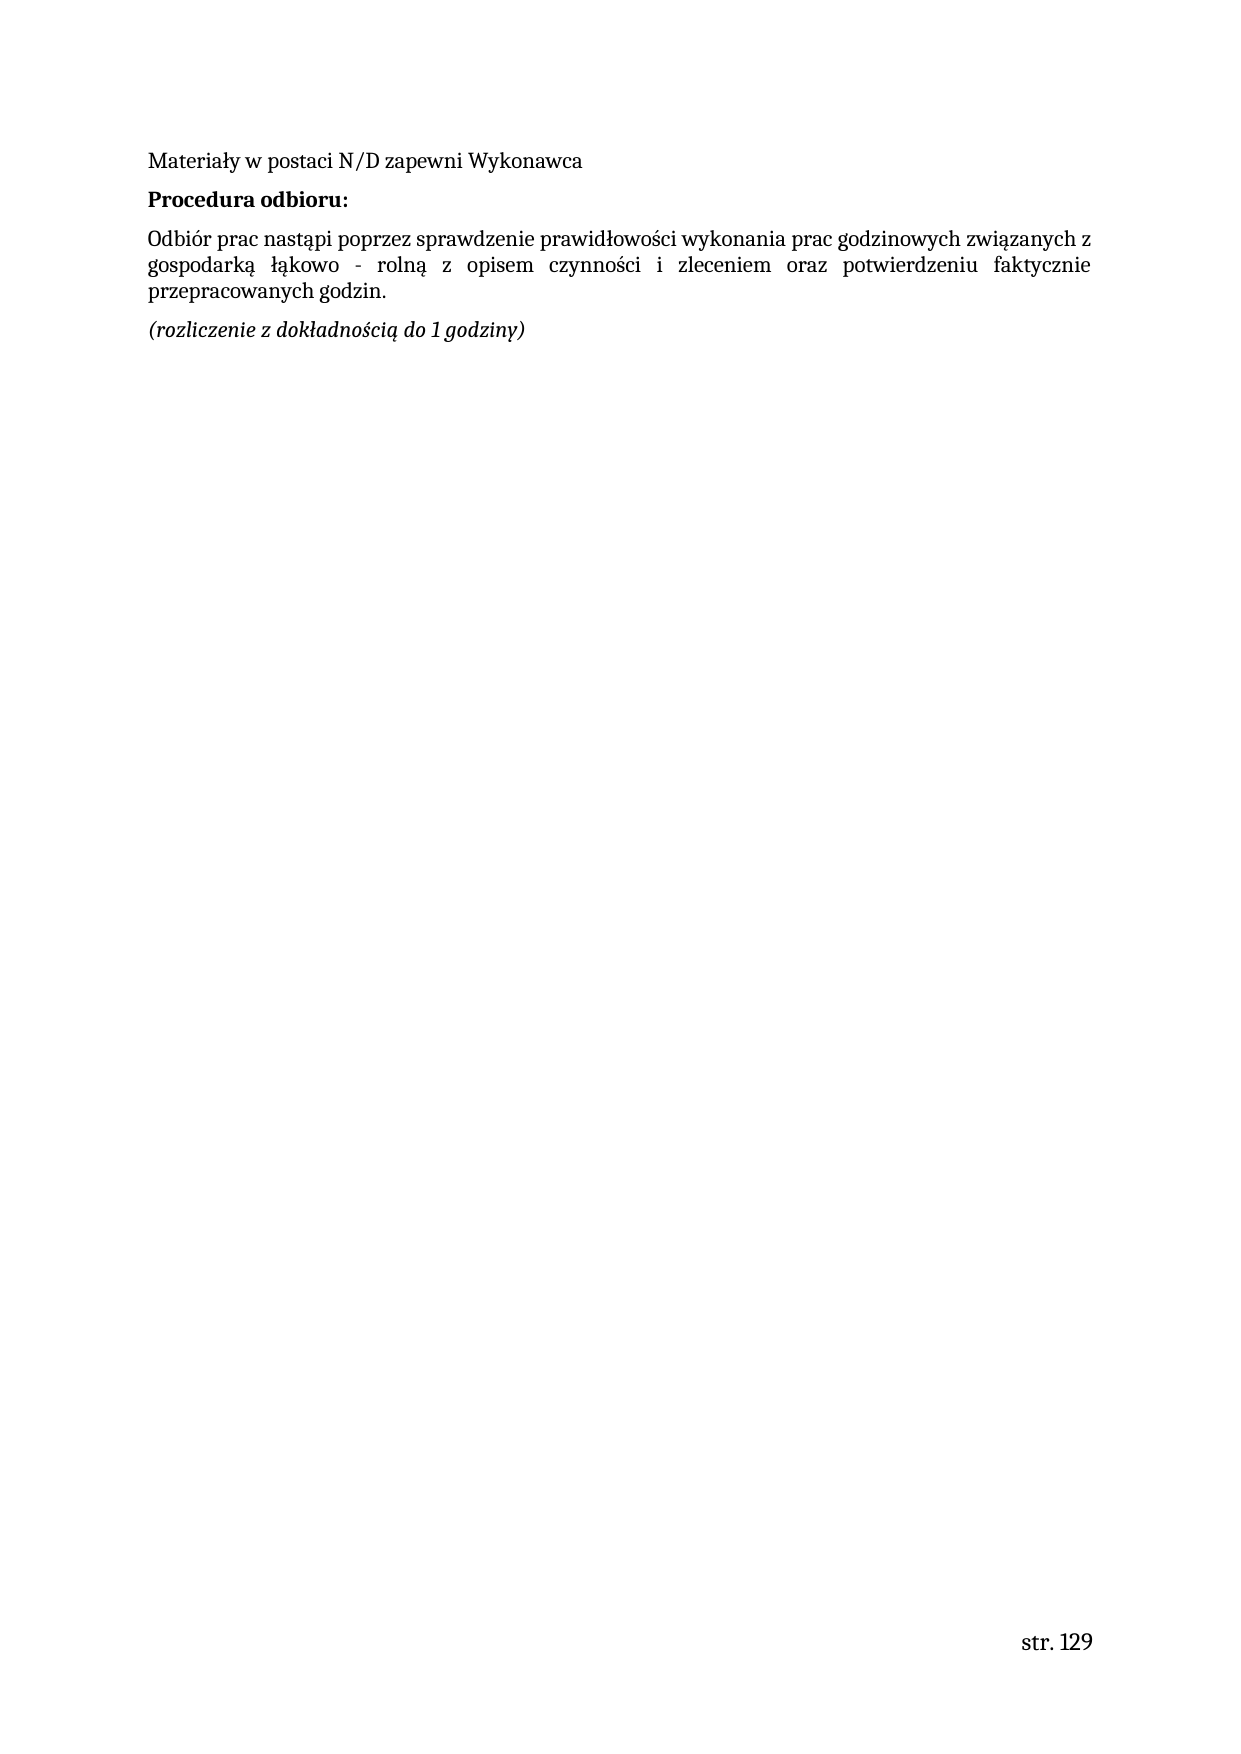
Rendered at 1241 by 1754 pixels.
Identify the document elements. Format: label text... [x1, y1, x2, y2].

text (rozliczenie z dokładnością do 1 godziny) [148, 317, 1093, 343]
text Odbiór prac nastąpi poprzez sprawdzenie prawidłowości wykonania prac godzinowych związanych z gospodarką łąkowo - rolną z opisem czynności i zleceniem oraz potwierdzeniu faktycznie przepracowanych godzin. [148, 225, 1093, 304]
text Materiały w postaci N/D zapewni Wykonawca [148, 148, 1093, 174]
text Procedura odbioru: [148, 186, 1093, 213]
